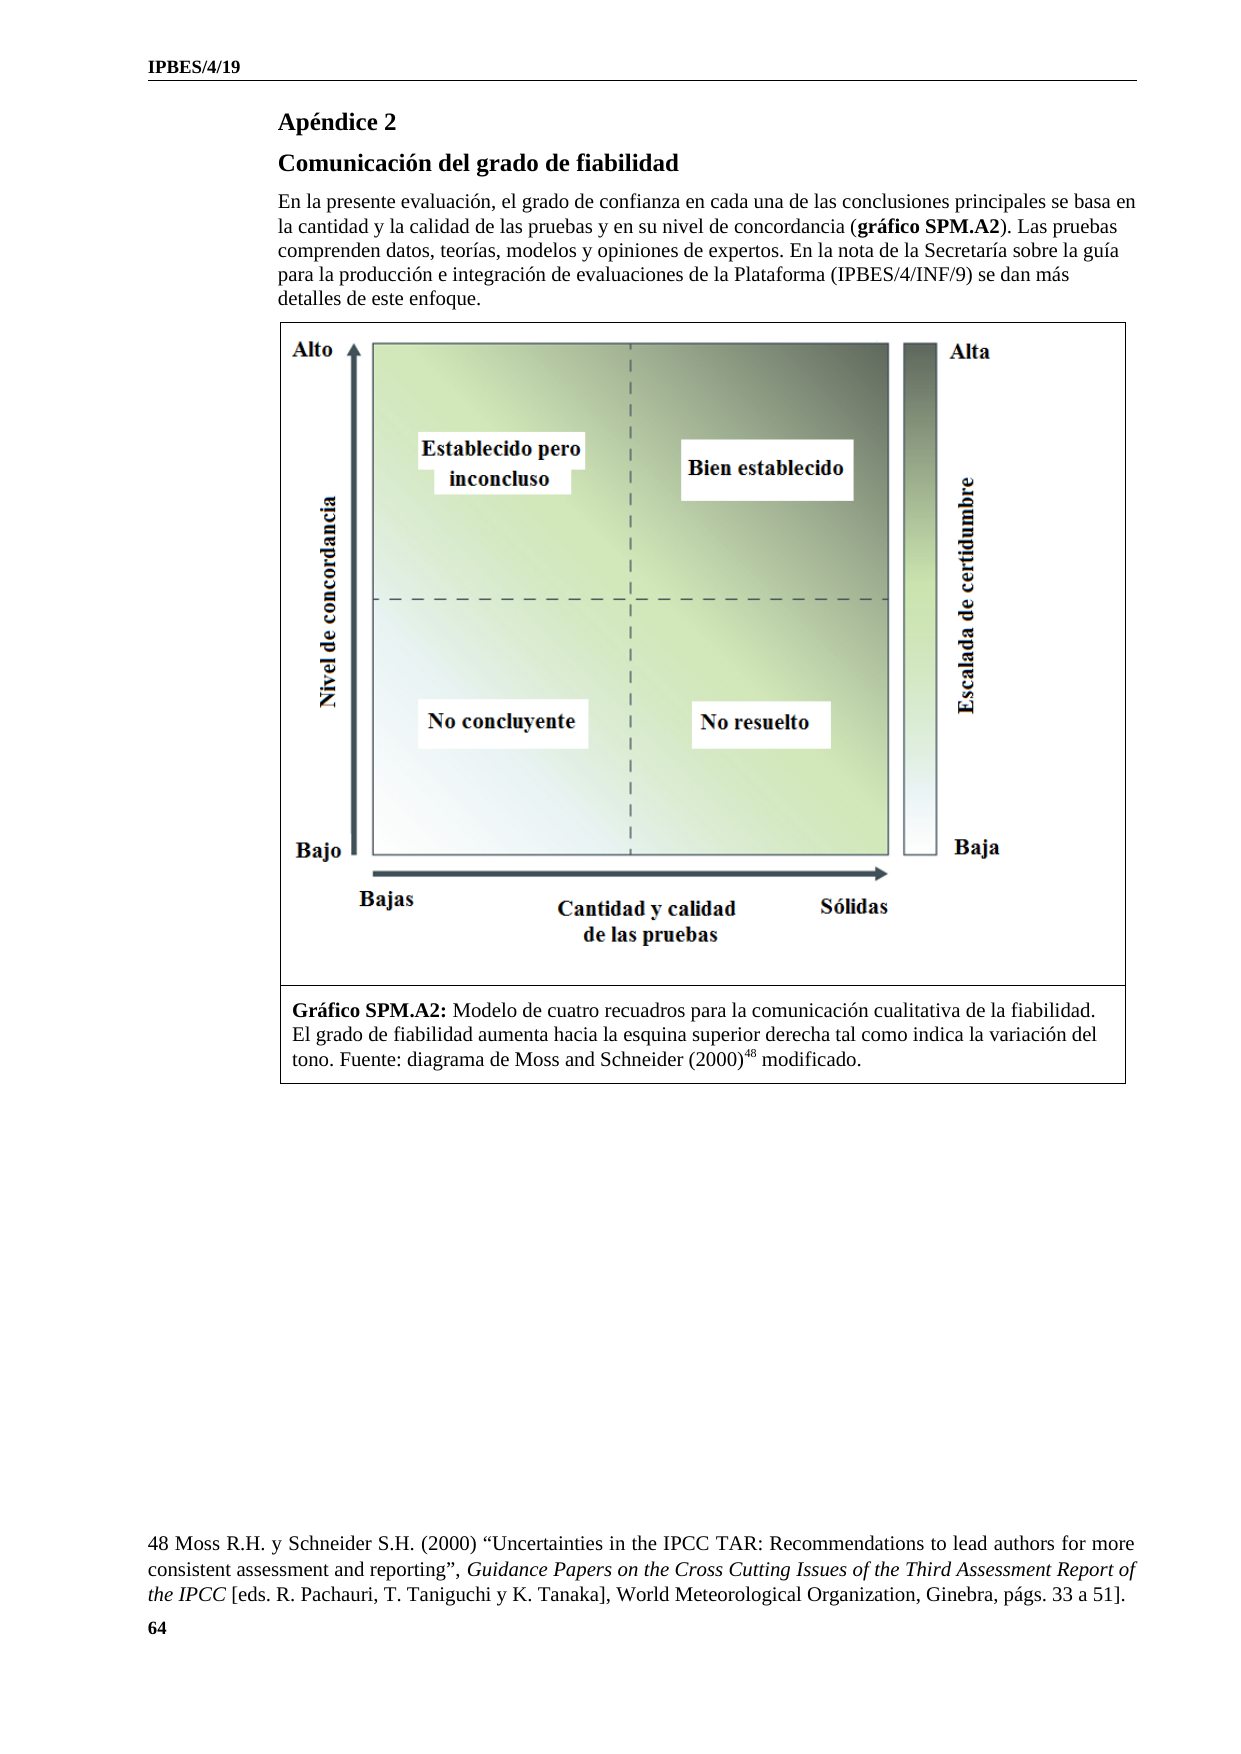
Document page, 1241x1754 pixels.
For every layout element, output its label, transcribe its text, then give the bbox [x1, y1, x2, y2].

table_header [281, 323, 1125, 985]
text En la presente evaluación, el grado de confianza en cada una de las conclusiones principales se basa en la cantidad y la calidad de las pruebas y en su nivel de concordancia (gráfico SPM.A2). Las pruebas comprenden datos, teorías, modelos y opiniones de expertos. En la nota de la Secretaría sobre la guía para la producción e integración de evaluaciones de la Plataforma (IPBES/4/INF/9) se dan más detalles de este enfoque. [278, 189, 1137, 310]
text Apéndice 2 [278, 107, 1137, 136]
text Comunicación del grado de fiabilidad [278, 148, 1137, 177]
picture [291, 335, 1011, 960]
table_cell Gráfico SPM.A2: Modelo de cuatro recuadros para la comunicación cualitativa de la fiabilidad. El grado de fiabilidad aumenta hacia la esquina superior derecha tal como indica la variación del tono. Fuente: diagrama de Moss and Schneider (2000) modificado. [281, 986, 1125, 1083]
